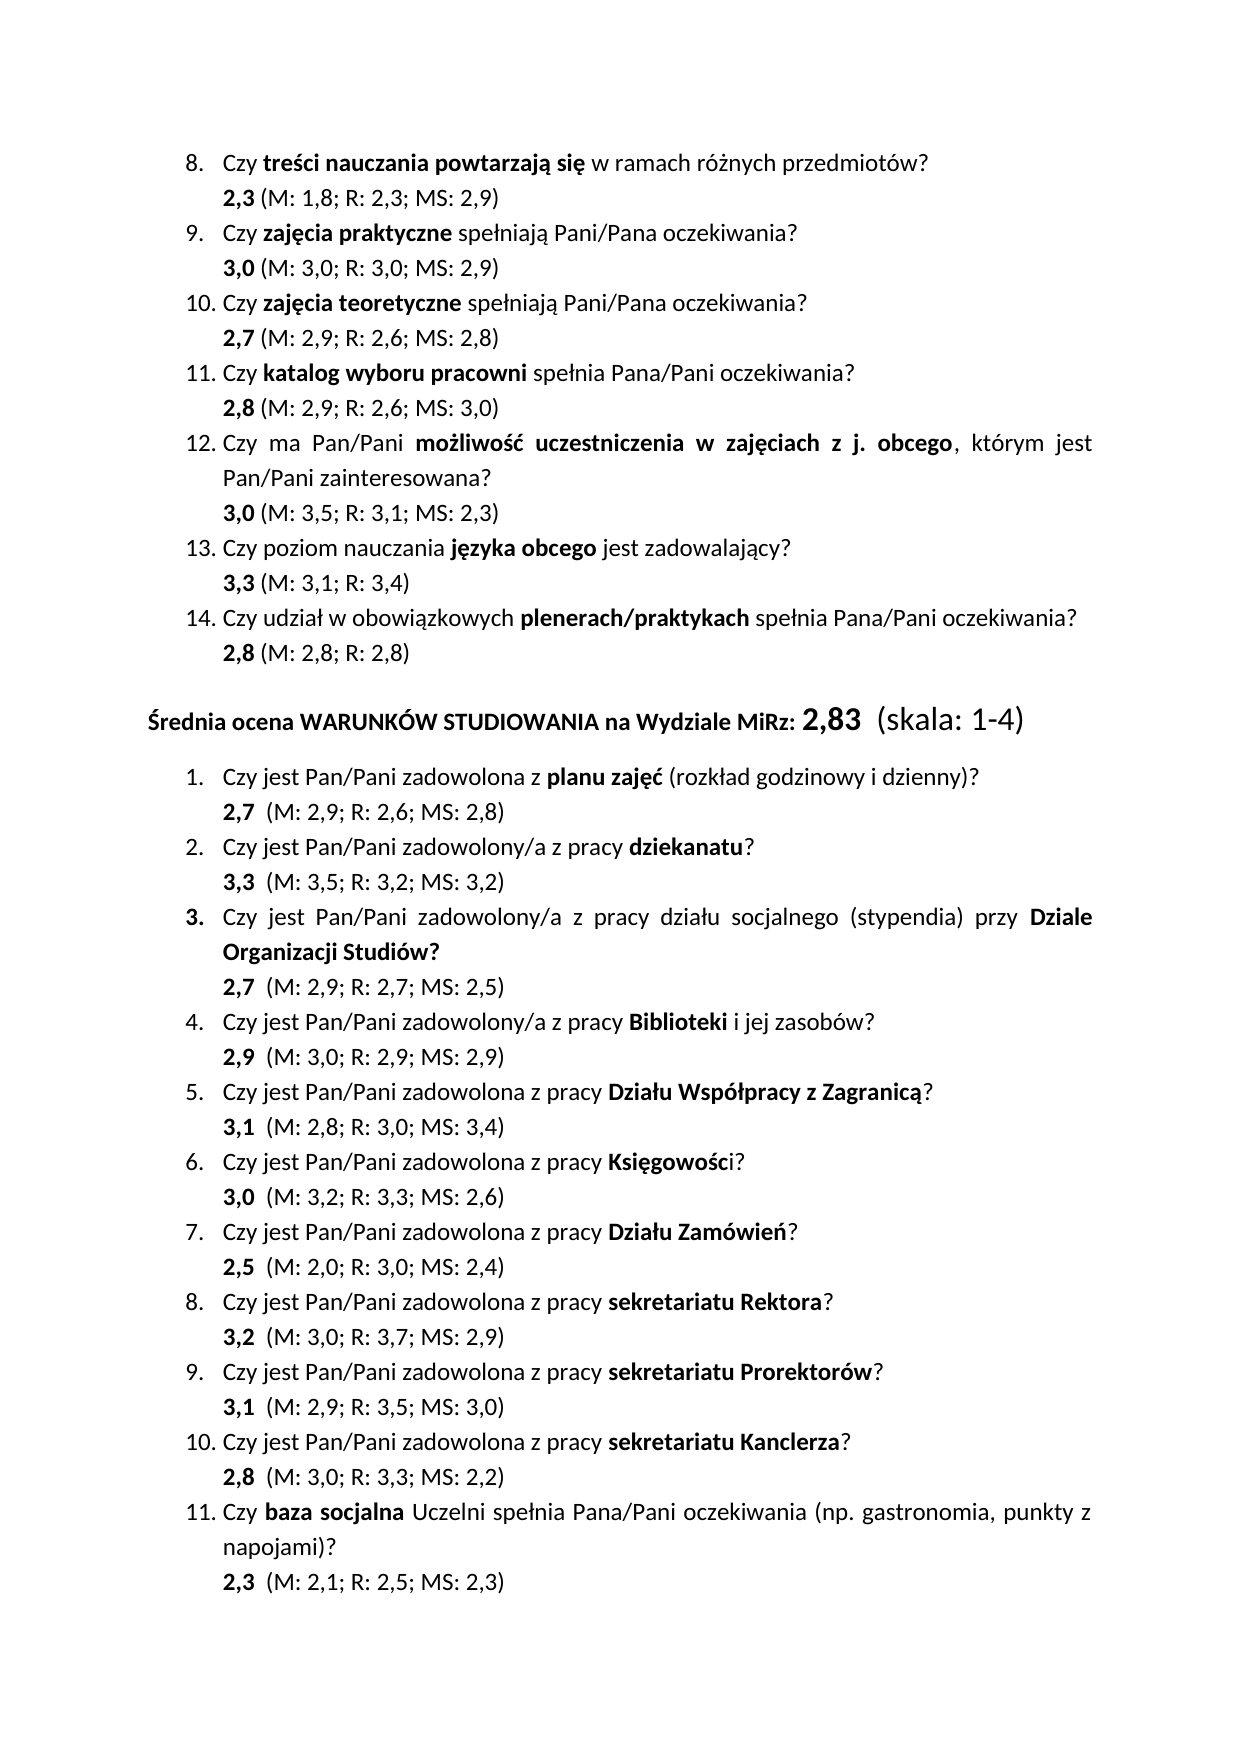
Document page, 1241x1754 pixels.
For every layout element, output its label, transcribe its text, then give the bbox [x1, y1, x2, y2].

text 3,0 (M: 3,0; R: 3,0; MS: 2,9) [223, 253, 1093, 283]
text 2,7 (M: 2,9; R: 2,6; MS: 2,8) [223, 796, 1093, 827]
text 2,8 (M: 2,8; R: 2,8) [223, 638, 1093, 668]
list Czy jest Pan/Pani zadowolona z planu zajęć (rozkład godzinowy i dzienny)? [185, 761, 1093, 792]
text 2,3 (M: 1,8; R: 2,3; MS: 2,9) [223, 183, 1093, 213]
list Czy jest Pan/Pani zadowolona z pracy Działu Współpracy z Zagranicą? [185, 1076, 1093, 1107]
list Czy baza socjalna Uczelni spełnia Pana/Pani oczekiwania (np. gastronomia, punkty z napojami)? [185, 1496, 1093, 1562]
list Czy jest Pan/Pani zadowolony/a z pracy Biblioteki i jej zasobów? [185, 1006, 1093, 1037]
list Czy jest Pan/Pani zadowolona z pracy Księgowości? [185, 1146, 1093, 1177]
text 2,7 (M: 2,9; R: 2,6; MS: 2,8) [223, 323, 1093, 353]
list Czy poziom nauczania języka obcego jest zadowalający? [185, 533, 1093, 563]
list Czy treści nauczania powtarzają się w ramach różnych przedmiotów? [185, 148, 1093, 178]
list Czy udział w obowiązkowych plenerach/praktykach spełnia Pana/Pani oczekiwania? [185, 603, 1093, 633]
list Czy jest Pan/Pani zadowolony/a z pracy dziekanatu? [185, 831, 1093, 862]
list Czy jest Pan/Pani zadowolona z pracy sekretariatu Rektora? [185, 1286, 1093, 1317]
text 2,9 (M: 3,0; R: 2,9; MS: 2,9) [223, 1041, 1093, 1072]
text 3,3 (M: 3,5; R: 3,2; MS: 3,2) [223, 866, 1093, 897]
list Czy ma Pan/Pani możliwość uczestniczenia w zajęciach z j. obcego, którym jest Pan/Pani zainteresowana? [185, 428, 1093, 493]
text 3,1 (M: 2,8; R: 3,0; MS: 3,4) [223, 1111, 1093, 1142]
text 3,0 (M: 3,2; R: 3,3; MS: 2,6) [223, 1181, 1093, 1212]
list Czy katalog wyboru pracowni spełnia Pana/Pani oczekiwania? [185, 358, 1093, 388]
text 2,8 (M: 2,9; R: 2,6; MS: 3,0) [223, 393, 1093, 423]
text 3,0 (M: 3,5; R: 3,1; MS: 2,3) [223, 498, 1093, 528]
list Czy jest Pan/Pani zadowolona z pracy sekretariatu Prorektorów? [185, 1356, 1093, 1387]
text Średnia ocena WARUNKÓW STUDIOWANIA na Wydziale MiRz: 2,83 (skala: 1-4) [148, 698, 1093, 738]
list Czy jest Pan/Pani zadowolony/a z pracy działu socjalnego (stypendia) przy Dziale Organizacji Studiów? [185, 901, 1093, 967]
text 2,7 (M: 2,9; R: 2,7; MS: 2,5) [223, 971, 1093, 1002]
text 2,8 (M: 3,0; R: 3,3; MS: 2,2) [223, 1461, 1093, 1492]
text 3,1 (M: 2,9; R: 3,5; MS: 3,0) [223, 1391, 1093, 1422]
list Czy zajęcia praktyczne spełniają Pani/Pana oczekiwania? [185, 218, 1093, 248]
list Czy jest Pan/Pani zadowolona z pracy sekretariatu Kanclerza? [185, 1426, 1093, 1457]
text 3,2 (M: 3,0; R: 3,7; MS: 2,9) [223, 1321, 1093, 1352]
list Czy zajęcia teoretyczne spełniają Pani/Pana oczekiwania? [185, 288, 1093, 318]
list Czy jest Pan/Pani zadowolona z pracy Działu Zamówień? [185, 1216, 1093, 1247]
text 2,3 (M: 2,1; R: 2,5; MS: 2,3) [223, 1566, 1093, 1597]
text 2,5 (M: 2,0; R: 3,0; MS: 2,4) [223, 1251, 1093, 1282]
text 3,3 (M: 3,1; R: 3,4) [223, 568, 1093, 598]
